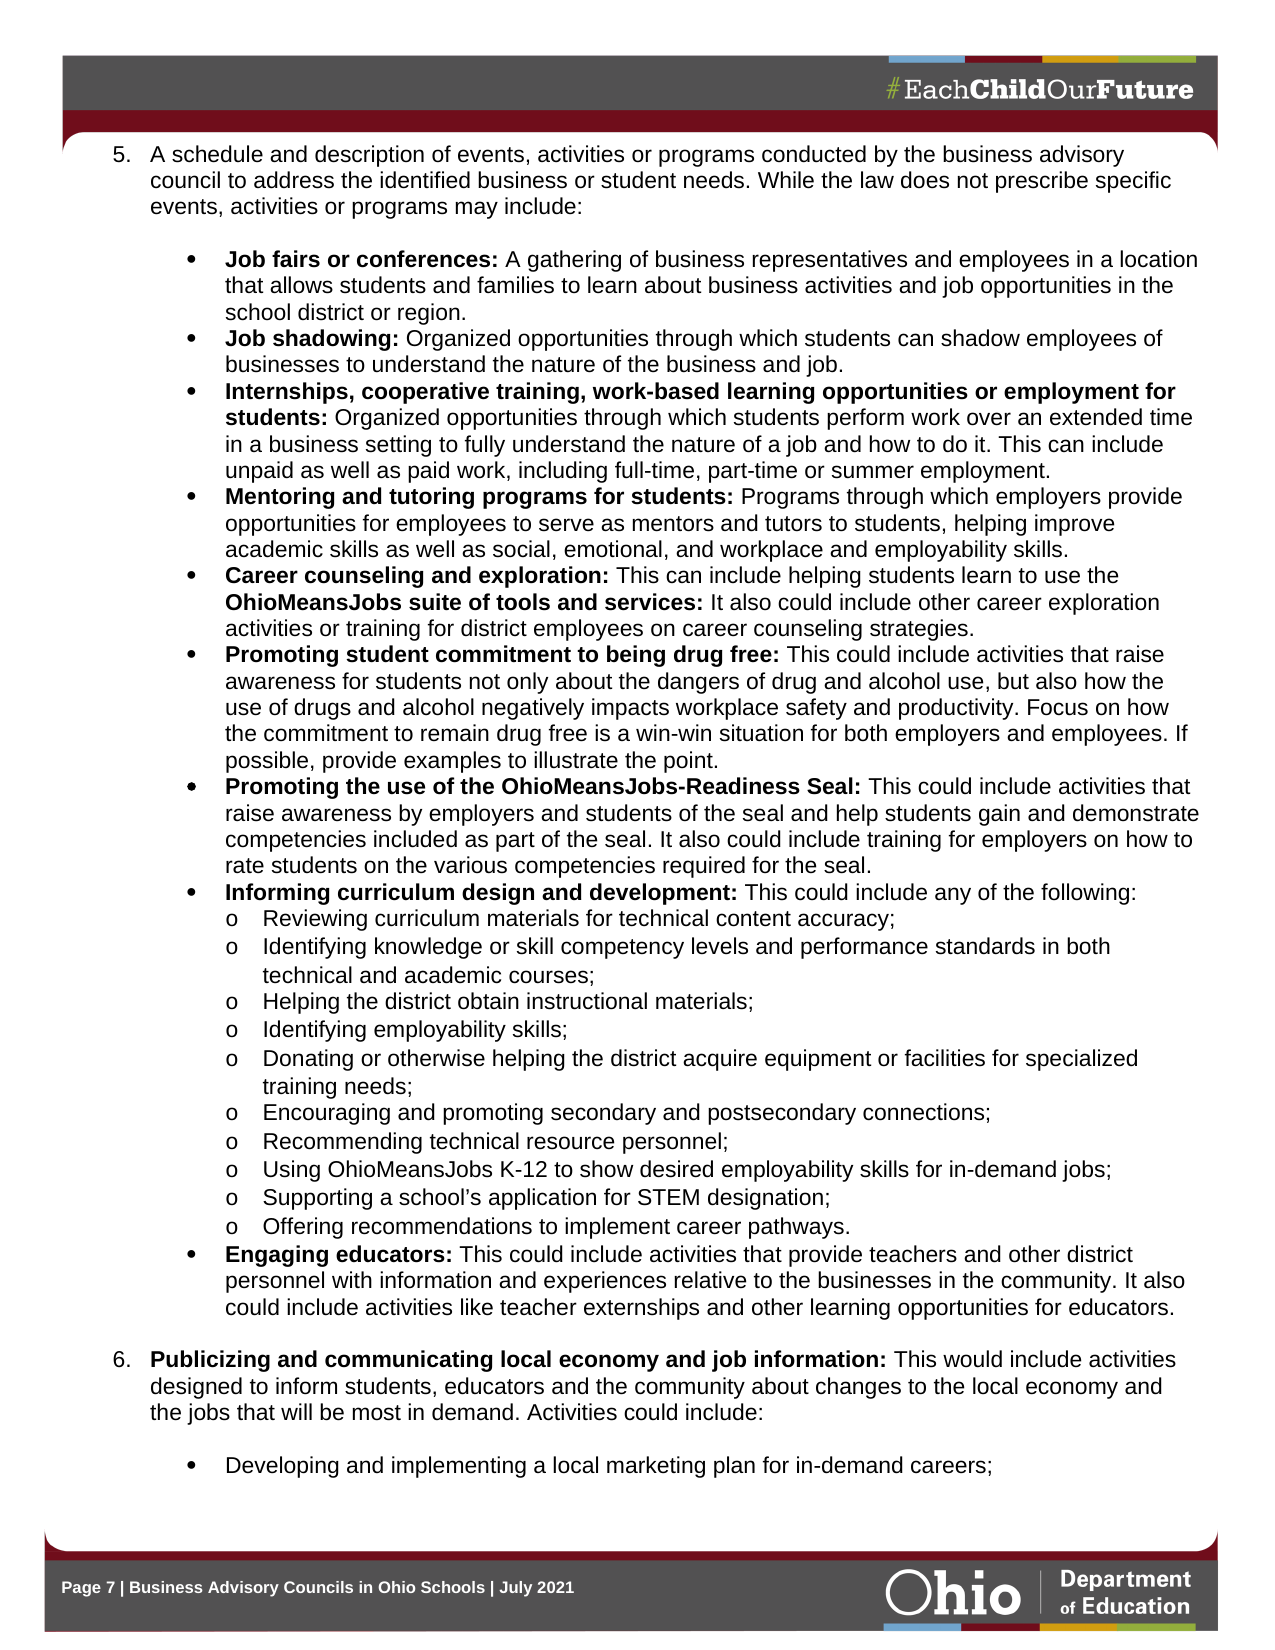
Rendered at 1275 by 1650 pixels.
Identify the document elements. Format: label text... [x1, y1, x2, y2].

list Informing curriculum design and development: This could include any of the following: [187, 878, 1200, 905]
list Donating or otherwise helping the district acquire equipment or facilities for specialized training needs; [225, 1044, 1200, 1099]
list Using OhioMeansJobs K-12 to show desired employability skills for in-demand jobs; [225, 1156, 1200, 1184]
list Encouraging and promoting secondary and postsecondary connections; [225, 1099, 1200, 1128]
list Job fairs or conferences: A gathering of business representatives and employees in a location that allows students and families to learn about business activities and job opportunities in the school district or region. [187, 246, 1200, 325]
list Mentoring and tutoring programs for students: Programs through which employers provide opportunities for employees to serve as mentors and tutors to students, helping improve academic skills as well as social, emotional, and workplace and employability skills. [187, 483, 1200, 562]
list Developing and implementing a local marketing plan for in-demand careers; [187, 1452, 1200, 1478]
picture [3, 0, 1272, 222]
list Reviewing curriculum materials for technical content accuracy; [225, 905, 1200, 933]
list Career counseling and exploration: This can include helping students learn to use the OhioMeansJobs suite of tools and services: It also could include other career exploration activities or training for district employees on career counseling strategies. [187, 562, 1200, 641]
list Identifying knowledge or skill competency levels and performance standards in both technical and academic courses; [225, 933, 1200, 988]
list Helping the district obtain instructional materials; [225, 988, 1200, 1016]
list Engaging educators: This could include activities that provide teachers and other district personnel with information and experiences relative to the businesses in the community. It also could include activities like teacher externships and other learning opportunities for educators. [187, 1241, 1200, 1320]
picture [0, 1433, 1273, 1650]
list Publicizing and communicating local economy and job information: This would include activities designed to inform students, educators and the community about changes to the local economy and the jobs that will be most in demand. Activities could include: [112, 1346, 1200, 1425]
list Offering recommendations to implement career pathways. [225, 1213, 1200, 1241]
list A schedule and description of events, activities or programs conducted by the business advisory council to address the identified business or student needs. While the law does not prescribe specific events, activities or programs may include: [112, 141, 1200, 220]
list Promoting the use of the OhioMeansJobs-Readiness Seal: This could include activities that raise awareness by employers and students of the seal and help students gain and demonstrate competencies included as part of the seal. It also could include training for employers on how to rate students on the various competencies required for the seal. [187, 773, 1200, 878]
list Identifying employability skills; [225, 1016, 1200, 1044]
list Job shadowing: Organized opportunities through which students can shadow employees of businesses to understand the nature of the business and job. [187, 325, 1200, 378]
list Recommending technical resource personnel; [225, 1128, 1200, 1156]
list Promoting student commitment to being drug free: This could include activities that raise awareness for students not only about the dangers of drug and alcohol use, but also how the use of drugs and alcohol negatively impacts workplace safety and productivity. Focus on how the commitment to remain drug free is a win-win situation for both employers and employees. If possible, provide examples to illustrate the point. [187, 641, 1200, 773]
list Internships, cooperative training, work-based learning opportunities or employment for students: Organized opportunities through which students perform work over an extended time in a business setting to fully understand the nature of a job and how to do it. This can include unpaid as well as paid work, including full-time, part-time or summer employment. [187, 378, 1200, 483]
list Supporting a school’s application for STEM designation; [225, 1184, 1200, 1213]
